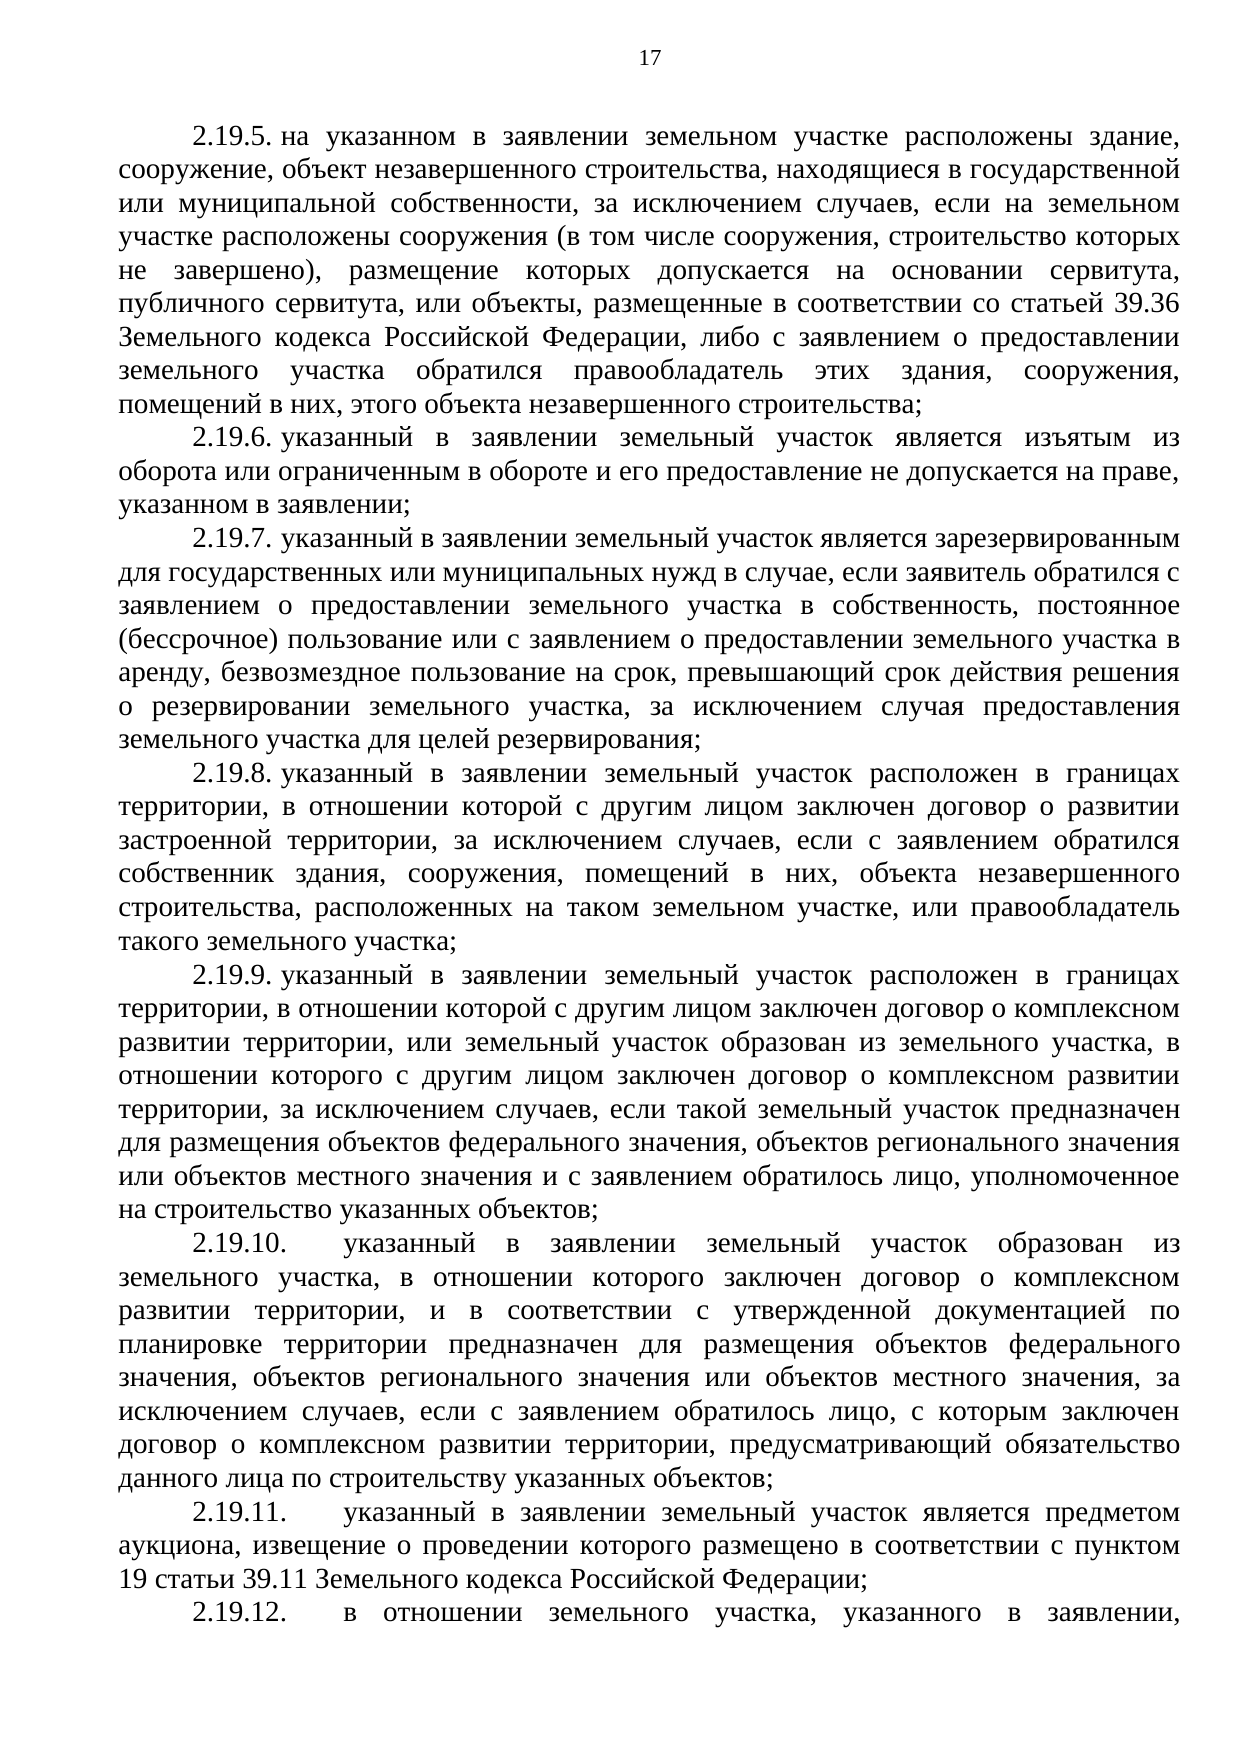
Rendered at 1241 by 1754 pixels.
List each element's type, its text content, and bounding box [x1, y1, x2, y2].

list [118, 1594, 1181, 1628]
list указанный в заявлении земельный участок является зарезервированным для государственных или муниципальных нужд в случае, если заявитель обратился с заявлением о предоставлении земельного участка в собственность, постоянное (бессрочное) пользование или с заявлением о предоставлении земельного участка в аренду, безвозмездное пользование на срок, превышающий срок действия решения о резервировании земельного участка, за исключением случая предоставления земельного участка для целей резервирования; [118, 521, 1181, 755]
list указанный в заявлении земельный участок расположен в границах территории, в отношении которой с другим лицом заключен договор о комплексном развитии территории, или земельный участок образован из земельного участка, в отношении которого с другим лицом заключен договор о комплексном развитии территории, за исключением случаев, если такой земельный участок предназначен для размещения объектов федерального значения, объектов регионального значения или объектов местного значения и с заявлением обратилось лицо, уполномоченное на строительство указанных объектов; [118, 957, 1181, 1225]
list указанный в заявлении земельный участок является изъятым из оборота или ограниченным в обороте и его предоставление не допускается на праве, указанном в заявлении; [118, 420, 1181, 521]
list на указанном в заявлении земельном участке расположены здание, сооружение, объект незавершенного строительства, находящиеся в государственной или муниципальной собственности, за исключением случаев, если на земельном участке расположены сооружения (в том числе сооружения, строительство которых не завершено), размещение которых допускается на основании сервитута, публичного сервитута, или объекты, размещенные в соответствии со статьей 39.36 Земельного кодекса Российской Федерации, либо с заявлением о предоставлении земельного участка обратился правообладатель этих здания, сооружения, помещений в них, этого объекта незавершенного строительства; [118, 118, 1181, 420]
list указанный в заявлении земельный участок расположен в границах территории, в отношении которой с другим лицом заключен договор о развитии застроенной территории, за исключением случаев, если с заявлением обратился собственник здания, сооружения, помещений в них, объекта незавершенного строительства, расположенных на таком земельном участке, или правообладатель такого земельного участка; [118, 755, 1181, 957]
list указанный в заявлении земельный участок является предметом аукциона, извещение о проведении которого размещено в соответствии с пунктом 19 статьи 39.11 Земельного кодекса Российской Федерации; [118, 1494, 1181, 1594]
list указанный в заявлении земельный участок образован из земельного участка, в отношении которого заключен договор о комплексном развитии территории, и в соответствии с утвержденной документацией по планировке территории предназначен для размещения объектов федерального значения, объектов регионального значения или объектов местного значения, за исключением случаев, если с заявлением обратилось лицо, с которым заключен договор о комплексном развитии территории, предусматривающий обязательство данного лица по строительству указанных объектов; [118, 1225, 1181, 1493]
